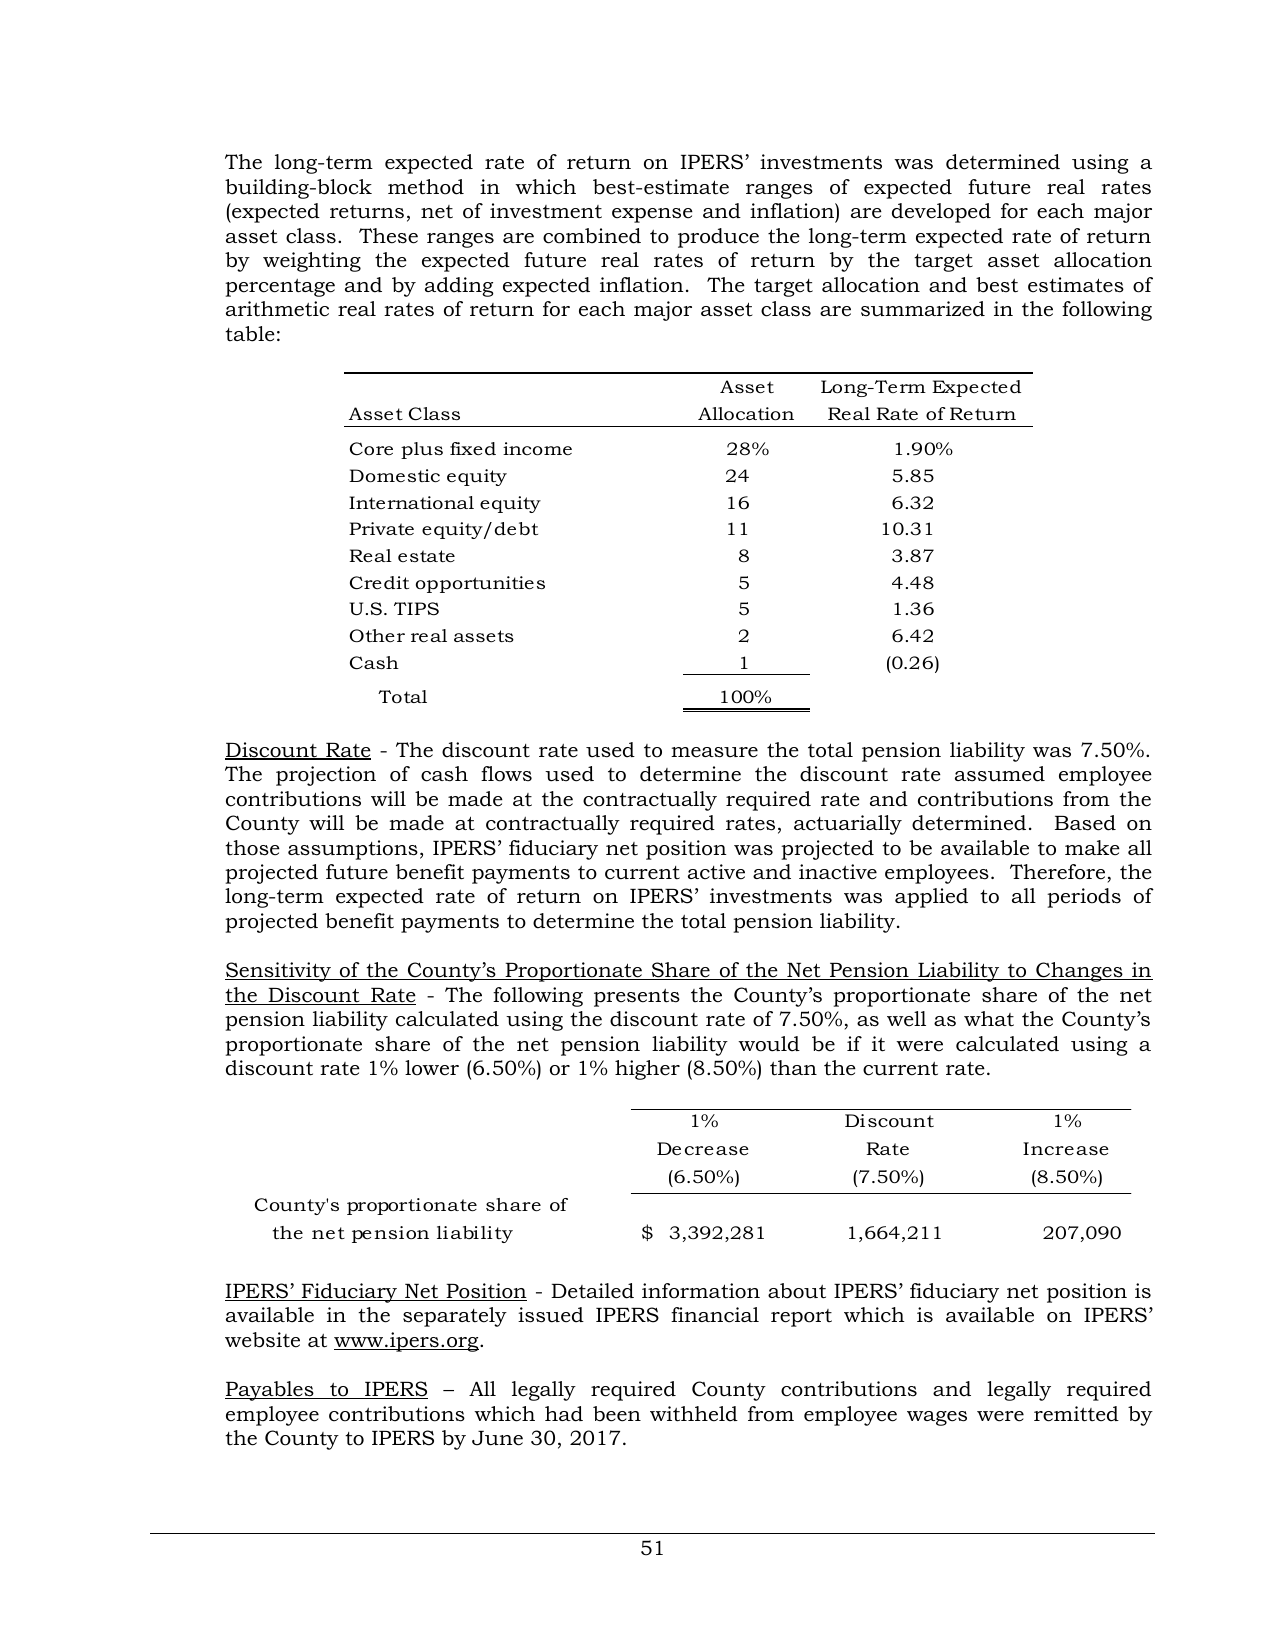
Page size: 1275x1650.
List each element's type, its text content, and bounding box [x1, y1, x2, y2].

text Payables to IPERS – All legally required County contributions and legally required employee contributions which had been withheld from employee wages were remitted by the County to IPERS by June 30, 2017. [225, 1377, 1153, 1451]
text IPERS’ Fiduciary Net Position - Detailed information about IPERS’ fiduciary net position is available in the separately issued IPERS financial report which is available on IPERS’ website at www.ipers.org. [225, 1279, 1153, 1352]
text Sensitivity of the County’s Proportionate Share of the Net Pension Liability to Changes in the Discount Rate - The following presents the County’s proportionate share of the net pension liability calculated using the discount rate of 7.50%, as well as what the County’s proportionate share of the net pension liability would be if it were calculated using a discount rate 1% lower (6.50%) or 1% higher (8.50%) than the current rate. [225, 980, 1153, 1081]
text The long-term expected rate of return on IPERS’ investments was determined using a building-block method in which best-estimate ranges of expected future real rates (expected returns, net of investment expense and inflation) are developed for each major asset class. These ranges are combined to produce the long-term expected rate of return by weighting the expected future real rates of return by the target asset allocation percentage and by adding expected inflation. The target allocation and best estimates of arithmetic real rates of return for each major asset class are summarized in the following table: [225, 150, 1153, 346]
text Discount Rate - The discount rate used to measure the total pension liability was 7.50%. The projection of cash flows used to determine the discount rate assumed employee contributions will be made at the contractually required rate and contributions from the County will be made at contractually required rates, actuarially determined. Based on those assumptions, IPERS’ fiduciary net position was projected to be available to make all projected future benefit payments to current active and inactive employees. Therefore, the long-term expected rate of return on IPERS’ investments was applied to all periods of projected benefit payments to determine the total pension liability. [225, 737, 1153, 933]
